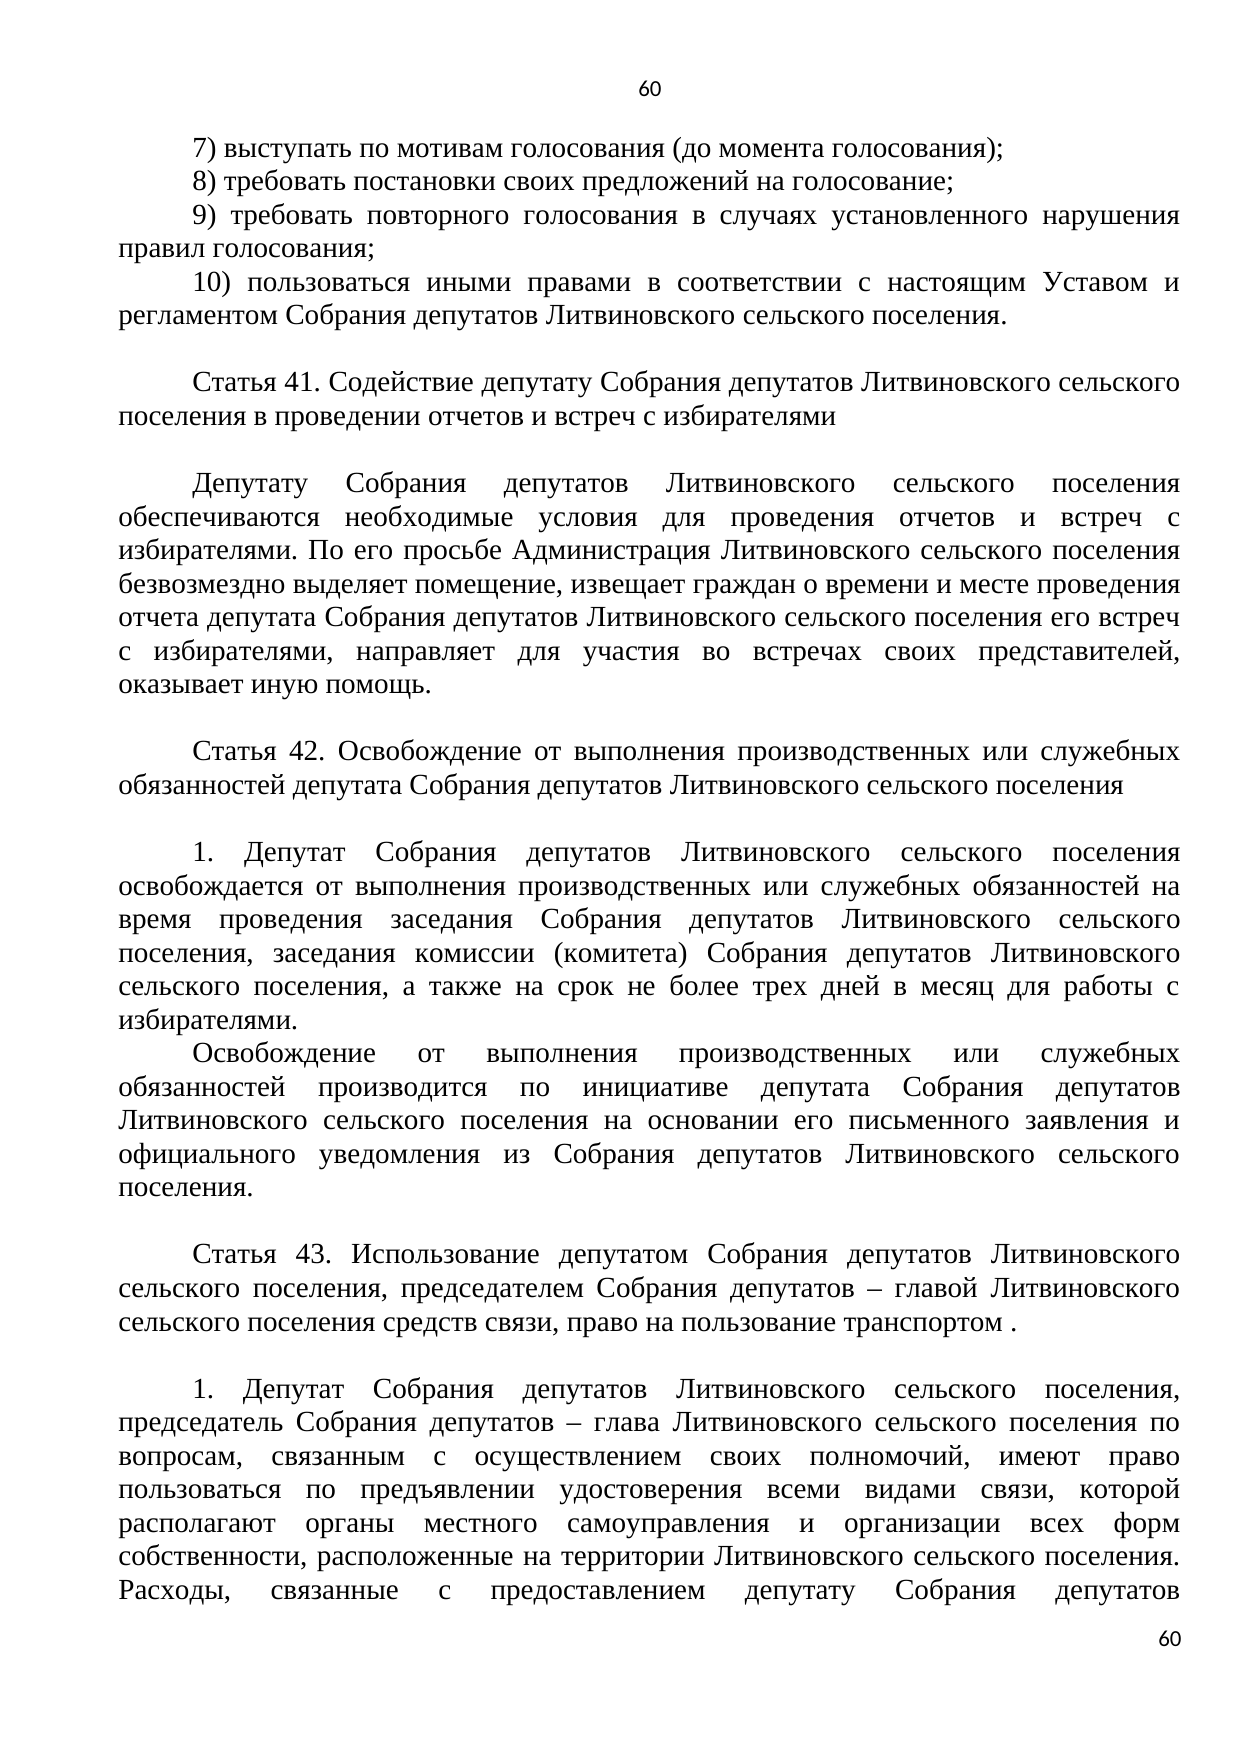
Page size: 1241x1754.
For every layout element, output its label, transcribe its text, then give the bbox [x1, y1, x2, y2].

text Депутату Собрания депутатов Литвиновского сельского поселения обеспечиваются необходимые условия для проведения отчетов и встреч с избирателями. По его просьбе Администрация Литвиновского сельского поселения безвозмездно выделяет помещение, извещает граждан о времени и месте проведения отчета депутата Собрания депутатов Литвиновского сельского поселения его встреч с избирателями, направляет для участия во встречах своих представителей, оказывает иную помощь. [118, 465, 1181, 700]
text 7) выступать по мотивам голосования (до момента голосования); [118, 130, 1181, 163]
text Статья 42. Освобождение от выполнения производственных или служебных обязанностей депутата Собрания депутатов Литвиновского сельского поселения [118, 733, 1181, 801]
text Статья 41. Содействие депутату Собрания депутатов Литвиновского сельского поселения в проведении отчетов и встреч с избирателями [118, 364, 1181, 432]
text 1. Депутат Собрания депутатов Литвиновского сельского поселения освобождается от выполнения производственных или служебных обязанностей на время проведения заседания Собрания депутатов Литвиновского сельского поселения, заседания комиссии (комитета) Собрания депутатов Литвиновского сельского поселения, а также на срок не более трех дней в месяц для работы с избирателями. [118, 834, 1181, 1035]
text Статья 43. Использование депутатом Собрания депутатов Литвиновского сельского поселения, председателем Собрания депутатов – главой Литвиновского сельского поселения средств связи, право на пользование транспортом . [118, 1237, 1181, 1337]
text 8) требовать постановки своих предложений на голосование; [118, 163, 1181, 197]
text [118, 1371, 1181, 1606]
text 10) пользоваться иными правами в соответствии с настоящим Уставом и регламентом Собрания депутатов Литвиновского сельского поселения. [118, 264, 1181, 331]
text Освобождение от выполнения производственных или служебных обязанностей производится по инициативе депутата Собрания депутатов Литвиновского сельского поселения на основании его письменного заявления и официального уведомления из Собрания депутатов Литвиновского сельского поселения. [118, 1035, 1181, 1203]
text 9) требовать повторного голосования в случаях установленного нарушения правил голосования; [118, 197, 1181, 264]
